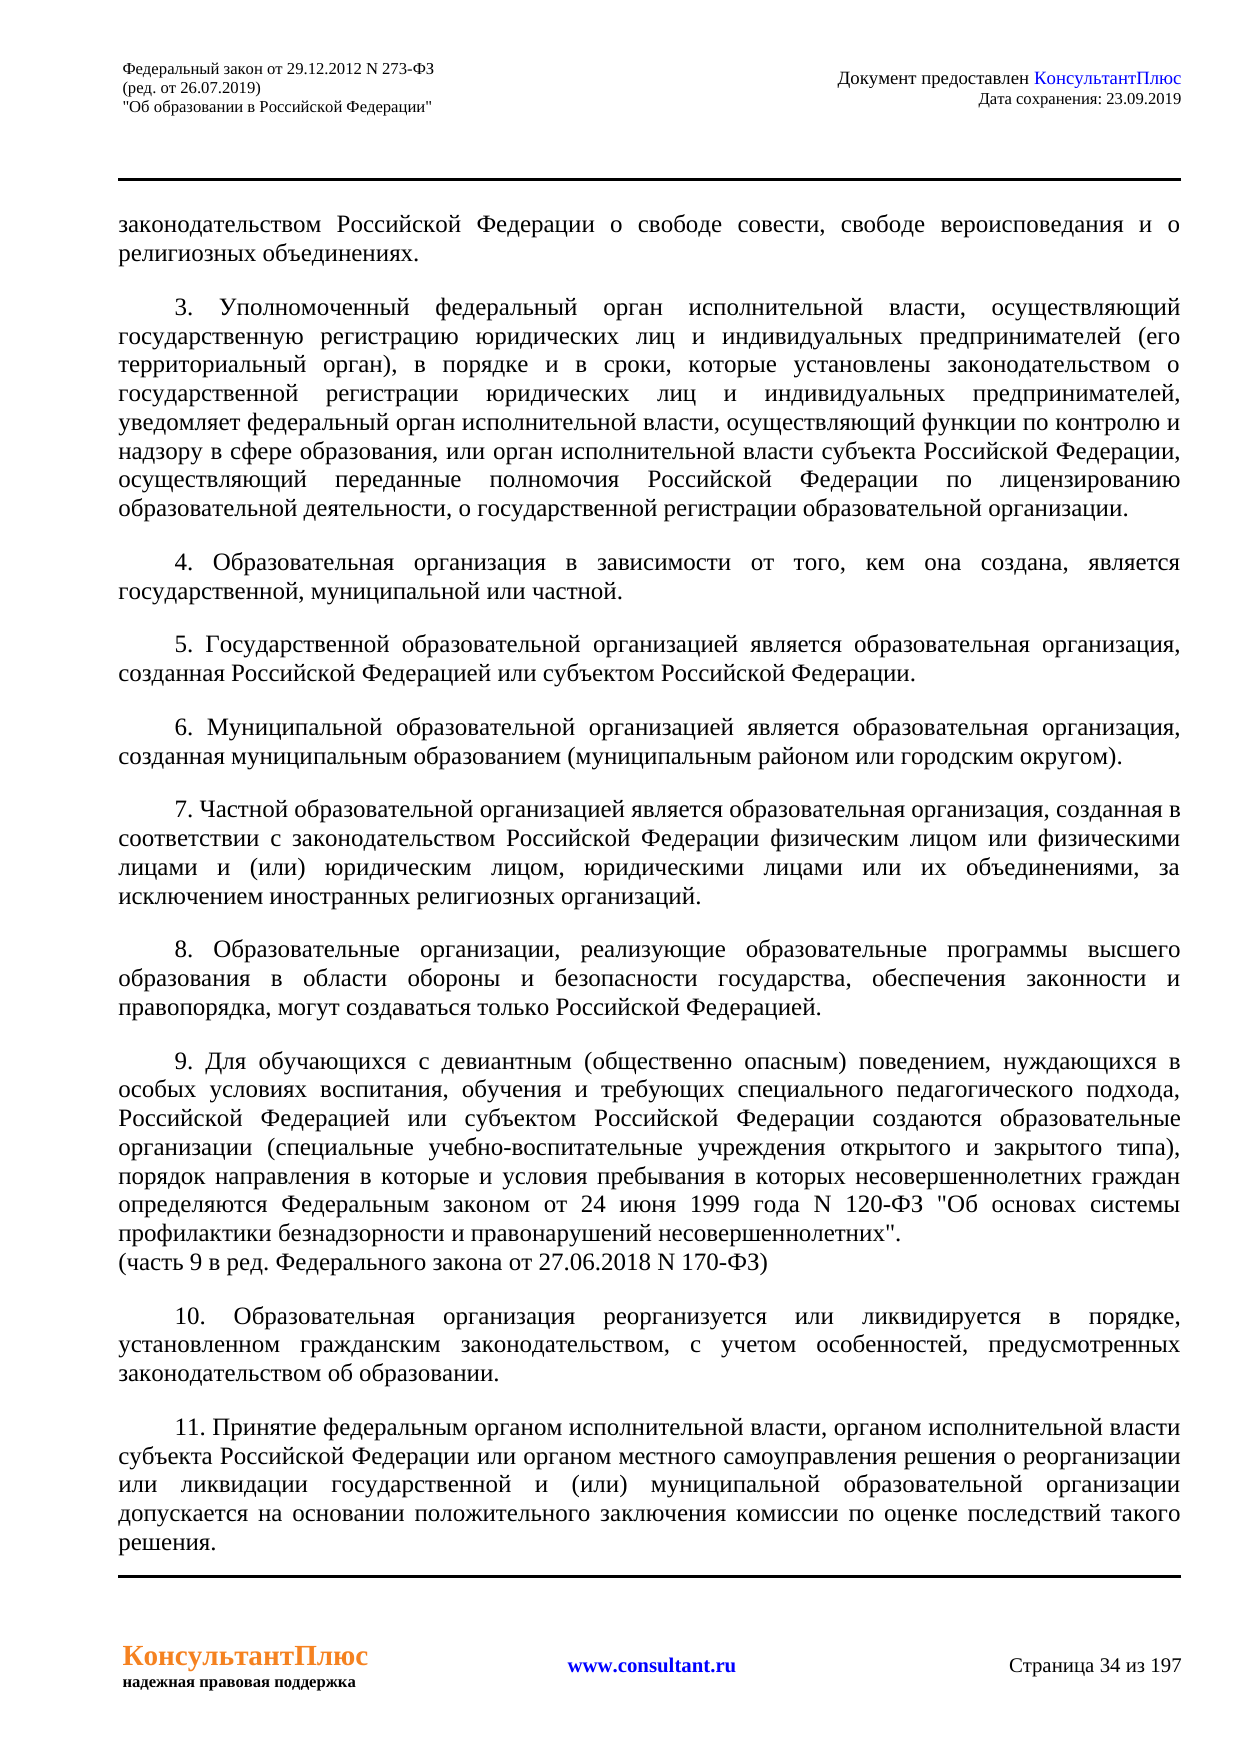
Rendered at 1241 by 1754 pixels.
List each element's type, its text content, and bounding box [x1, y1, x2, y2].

text (часть 9 в ред. Федерального закона от 27.06.2018 N 170-ФЗ) [118, 1247, 1181, 1276]
text 5. Государственной образовательной организацией является образовательная организация, созданная Российской Федерацией или субъектом Российской Федерации. [118, 629, 1181, 687]
text 9. Для обучающихся с девиантным (общественно опасным) поведением, нуждающихся в особых условиях воспитания, обучения и требующих специального педагогического подхода, Российской Федерацией или субъектом Российской Федерации создаются образовательные организации (специальные учебно-воспитательные учреждения открытого и закрытого типа), порядок направления в которые и условия пребывания в которых несовершеннолетних граждан определяются Федеральным законом от 24 июня 1999 года N 120-ФЗ "Об основах системы профилактики безнадзорности и правонарушений несовершеннолетних". [118, 1046, 1181, 1247]
text 6. Муниципальной образовательной организацией является образовательная организация, созданная муниципальным образованием (муниципальным районом или городским округом). [118, 712, 1181, 769]
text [118, 209, 1181, 267]
text 10. Образовательная организация реорганизуется или ликвидируется в порядке, установленном гражданским законодательством, с учетом особенностей, предусмотренных законодательством об образовании. [118, 1301, 1181, 1387]
text 7. Частной образовательной организацией является образовательная организация, созданная в соответствии с законодательством Российской Федерации физическим лицом или физическими лицами и (или) юридическим лицом, юридическими лицами или их объединениями, за исключением иностранных религиозных организаций. [118, 794, 1181, 909]
text 11. Принятие федеральным органом исполнительной власти, органом исполнительной власти субъекта Российской Федерации или органом местного самоуправления решения о реорганизации или ликвидации государственной и (или) муниципальной образовательной организации допускается на основании положительного заключения комиссии по оценке последствий такого решения. [118, 1412, 1181, 1556]
text 8. Образовательные организации, реализующие образовательные программы высшего образования в области обороны и безопасности государства, обеспечения законности и правопорядка, могут создаваться только Российской Федерацией. [118, 934, 1181, 1021]
text 4. Образовательная организация в зависимости от того, кем она создана, является государственной, муниципальной или частной. [118, 547, 1181, 604]
text 3. Уполномоченный федеральный орган исполнительной власти, осуществляющий государственную регистрацию юридических лиц и индивидуальных предпринимателей (его территориальный орган), в порядке и в сроки, которые установлены законодательством о государственной регистрации юридических лиц и индивидуальных предпринимателей, уведомляет федеральный орган исполнительной власти, осуществляющий функции по контролю и надзору в сфере образования, или орган исполнительной власти субъекта Российской Федерации, осуществляющий переданные полномочия Российской Федерации по лицензированию образовательной деятельности, о государственной регистрации образовательной организации. [118, 292, 1181, 522]
